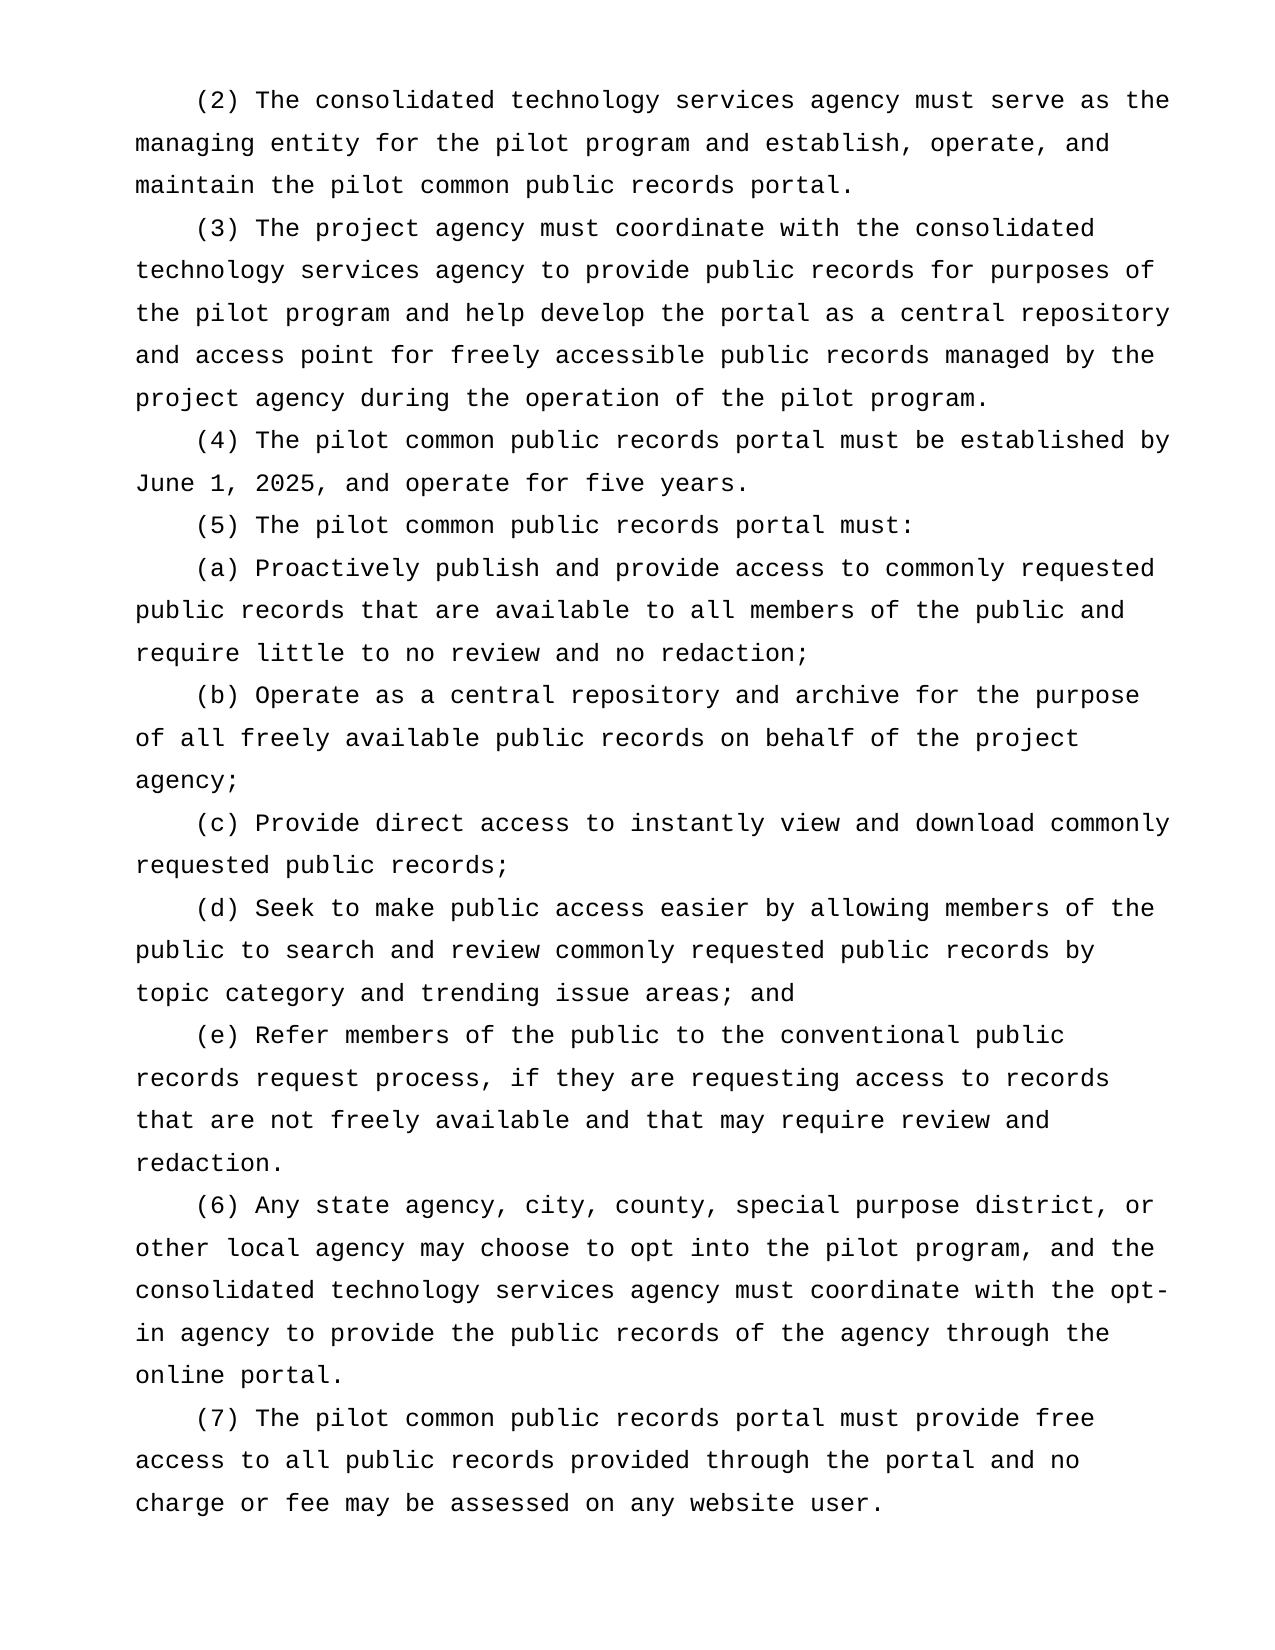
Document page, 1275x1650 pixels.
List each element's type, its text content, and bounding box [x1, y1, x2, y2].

text (2) The consolidated technology services agency must serve as the managing entity for the pilot program and establish, operate, and maintain the pilot common public records portal. [135, 75, 1170, 202]
text (6) Any state agency, city, county, special purpose district, or other local agency may choose to opt into the pilot program, and the consolidated technology services agency must coordinate with the opt-in agency to provide the public records of the agency through the online portal. [135, 1180, 1170, 1392]
text (b) Operate as a central repository and archive for the purpose of all freely available public records on behalf of the project agency; [135, 670, 1170, 797]
text (a) Proactively publish and provide access to commonly requested public records that are available to all members of the public and require little to no review and no redaction; [135, 542, 1170, 670]
text (e) Refer members of the public to the conventional public records request process, if they are requesting access to records that are not freely available and that may require review and redaction. [135, 1010, 1170, 1180]
text (7) The pilot common public records portal must provide free access to all public records provided through the portal and no charge or fee may be assessed on any website user. [135, 1392, 1170, 1520]
text (3) The project agency must coordinate with the consolidated technology services agency to provide public records for purposes of the pilot program and help develop the portal as a central repository and access point for freely accessible public records managed by the project agency during the operation of the pilot program. [135, 202, 1170, 415]
text (c) Provide direct access to instantly view and download commonly requested public records; [135, 797, 1170, 882]
text (d) Seek to make public access easier by allowing members of the public to search and review commonly requested public records by topic category and trending issue areas; and [135, 882, 1170, 1010]
text (4) The pilot common public records portal must be established by June 1, 2025, and operate for five years. [135, 415, 1170, 500]
text (5) The pilot common public records portal must: [135, 500, 1170, 542]
